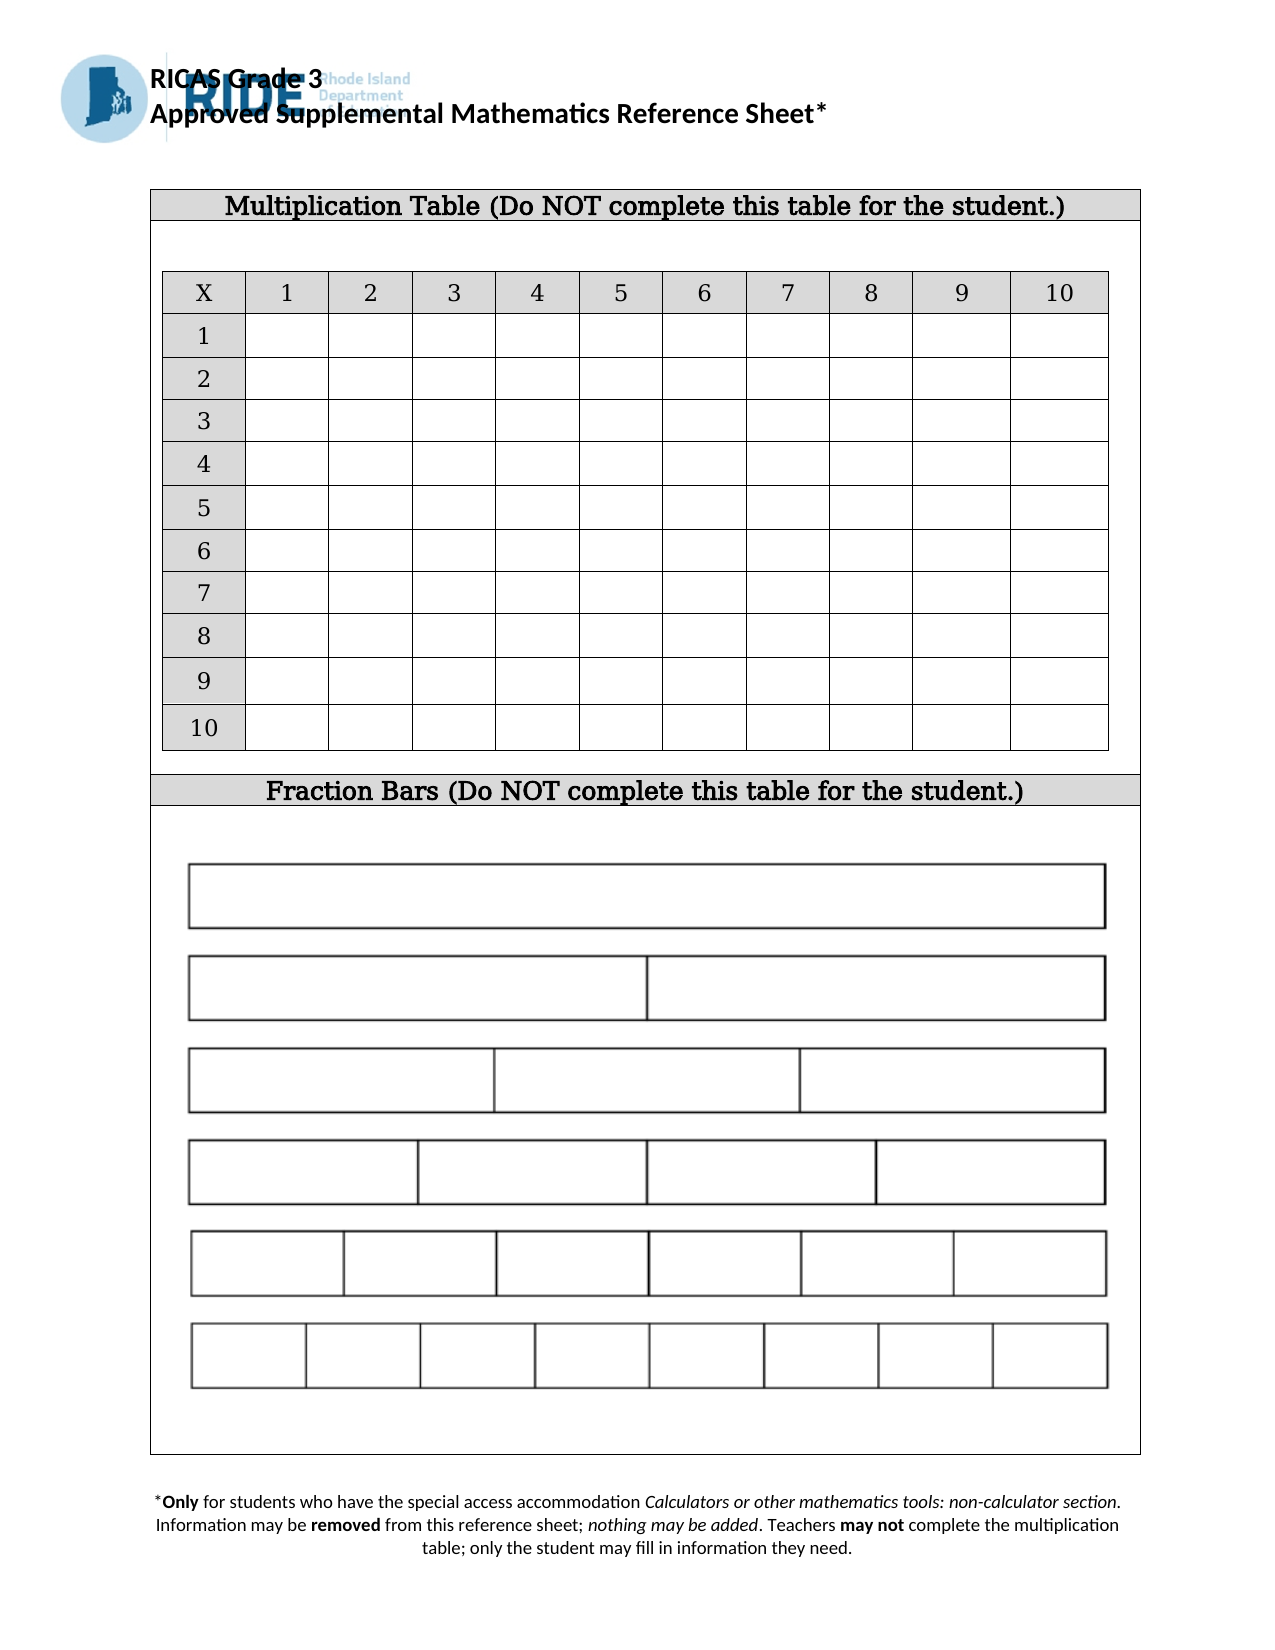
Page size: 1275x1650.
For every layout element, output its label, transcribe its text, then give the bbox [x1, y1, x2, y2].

table_header Multiplication Table (Do NOT complete this table for the student.) [151, 190, 1140, 220]
table_cell Fraction Bars (Do NOT complete this table for the student.) [151, 775, 1140, 805]
table_cell [151, 221, 1140, 774]
picture [51, 48, 427, 146]
table_cell [151, 806, 1140, 1454]
